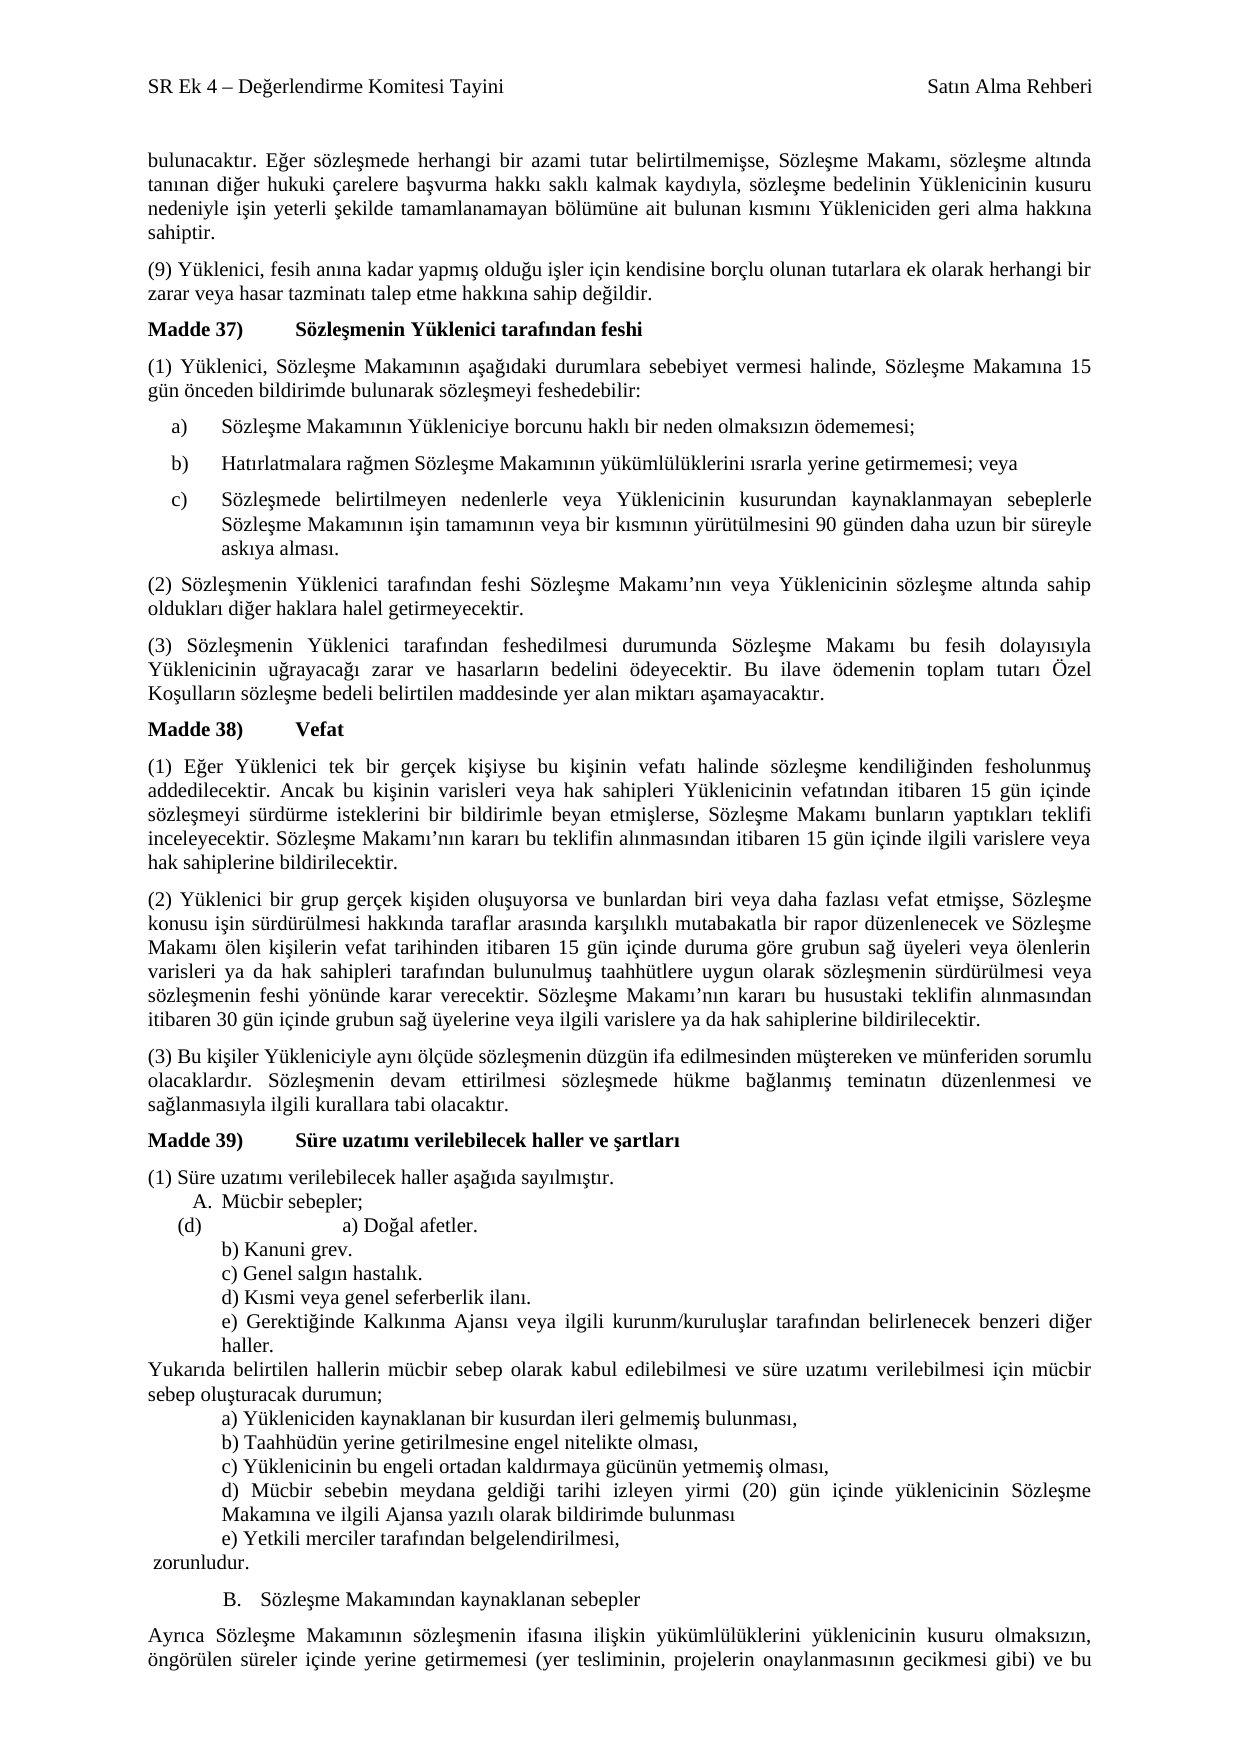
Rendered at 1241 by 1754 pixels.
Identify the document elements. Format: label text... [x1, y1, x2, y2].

text e) Yetkili merciler tarafından belgelendirilmesi, [148, 1526, 1093, 1550]
text (2) Yüklenici bir grup gerçek kişiden oluşuyorsa ve bunlardan biri veya daha fazlası vefat etmişse, Sözleşme konusu işin sürdürülmesi hakkında taraflar arasında karşılıklı mutabakatla bir rapor düzenlenecek ve Sözleşme Makamı ölen kişilerin vefat tarihinden itibaren 15 gün içinde duruma göre grubun sağ üyeleri veya ölenlerin varisleri ya da hak sahipleri tarafından bulunulmuş taahhütlere uygun olarak sözleşmenin sürdürülmesi veya sözleşmenin feshi yönünde karar verecektir. Sözleşme Makamı’nın kararı bu husustaki teklifin alınmasından itibaren 30 gün içinde grubun sağ üyelerine veya ilgili varislere ya da hak sahiplerine bildirilecektir. [148, 887, 1093, 1031]
text b) Taahhüdün yerine getirilmesine engel nitelikte olması, [148, 1429, 1093, 1454]
text d) Kısmi veya genel seferberlik ilanı. [221, 1285, 1093, 1309]
text (1) Yüklenici, Sözleşme Makamının aşağıdaki durumlara sebebiyet vermesi halinde, Sözleşme Makamına 15 gün önceden bildirimde bulunarak sözleşmeyi feshedebilir: [148, 354, 1093, 402]
text zorunludur. [148, 1550, 1093, 1574]
list Sözleşme Makamından kaynaklanan sebepler [223, 1586, 1093, 1611]
list Sözleşmede belirtilmeyen nedenlerle veya Yüklenicinin kusurundan kaynaklanmayan sebeplerle Sözleşme Makamının işin tamamının veya bir kısmının yürütülmesini 90 günden daha uzun bir süreyle askıya alması. [171, 487, 1093, 559]
text e) Gerektiğinde Kalkınma Ajansı veya ilgili kurunm/kuruluşlar tarafından belirlenecek benzeri diğer haller. [221, 1309, 1093, 1357]
text (3) Bu kişiler Yükleniciyle aynı ölçüde sözleşmenin düzgün ifa edilmesinden müştereken ve münferiden sorumlu olacaklardır. Sözleşmenin devam ettirilmesi sözleşmede hükme bağlanmış teminatın düzenlenmesi ve sağlanmasıyla ilgili kurallara tabi olacaktır. [148, 1044, 1093, 1116]
text c) Yüklenicinin bu engeli ortadan kaldırmaya gücünün yetmemiş olması, [148, 1454, 1093, 1478]
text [148, 1623, 1093, 1671]
text (1) Eğer Yüklenici tek bir gerçek kişiyse bu kişinin vefatı halinde sözleşme kendiliğinden fesholunmuş addedilecektir. Ancak bu kişinin varisleri veya hak sahipleri Yüklenicinin vefatından itibaren 15 gün içinde sözleşmeyi sürdürme isteklerini bir bildirimle beyan etmişlerse, Sözleşme Makamı bunların yaptıkları teklifi inceleyecektir. Sözleşme Makamı’nın kararı bu teklifin alınmasından itibaren 15 gün içinde ilgili varislere veya hak sahiplerine bildirilecektir. [148, 754, 1093, 874]
text (9) Yüklenici, fesih anına kadar yapmış olduğu işler için kendisine borçlu olunan tutarlara ek olarak herhangi bir zarar veya hasar tazminatı talep etme hakkına sahip değildir. [148, 256, 1093, 304]
list Süre uzatımı verilebilecek haller ve şartları [148, 1128, 1093, 1152]
text (1) Süre uzatımı verilebilecek haller aşağıda sayılmıştır. [148, 1165, 1093, 1189]
list Vefat [148, 717, 1093, 741]
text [148, 148, 1093, 244]
text b) Kanuni grev. [185, 1237, 1093, 1261]
text Yukarıda belirtilen hallerin mücbir sebep olarak kabul edilebilmesi ve süre uzatımı verilebilmesi için mücbir sebep oluşturacak durumun; [148, 1357, 1093, 1406]
list Mücbir sebepler; [192, 1189, 1093, 1213]
text d) Mücbir sebebin meydana geldiği tarihi izleyen yirmi (20) gün içinde yüklenicinin Sözleşme Makamına ve ilgili Ajansa yazılı olarak bildirimde bulunması [221, 1478, 1093, 1526]
text a) Doğal afetler. [177, 1213, 1093, 1237]
text (3) Sözleşmenin Yüklenici tarafından feshedilmesi durumunda Sözleşme Makamı bu fesih dolayısıyla Yüklenicinin uğrayacağı zarar ve hasarların bedelini ödeyecektir. Bu ilave ödemenin toplam tutarı Özel Koşulların sözleşme bedeli belirtilen maddesinde yer alan miktarı aşamayacaktır. [148, 633, 1093, 705]
list Sözleşme Makamının Yükleniciye borcunu haklı bir neden olmaksızın ödememesi; [171, 414, 1093, 438]
list Hatırlatmalara rağmen Sözleşme Makamının yükümlülüklerini ısrarla yerine getirmemesi; veya [171, 451, 1093, 475]
text c) Genel salgın hastalık. [221, 1261, 1093, 1285]
text (2) Sözleşmenin Yüklenici tarafından feshi Sözleşme Makamı’nın veya Yüklenicinin sözleşme altında sahip oldukları diğer haklara halel getirmeyecektir. [148, 572, 1093, 620]
text a) Yükleniciden kaynaklanan bir kusurdan ileri gelmemiş bulunması, [148, 1406, 1093, 1429]
list Sözleşmenin Yüklenici tarafından feshi [148, 317, 1093, 341]
